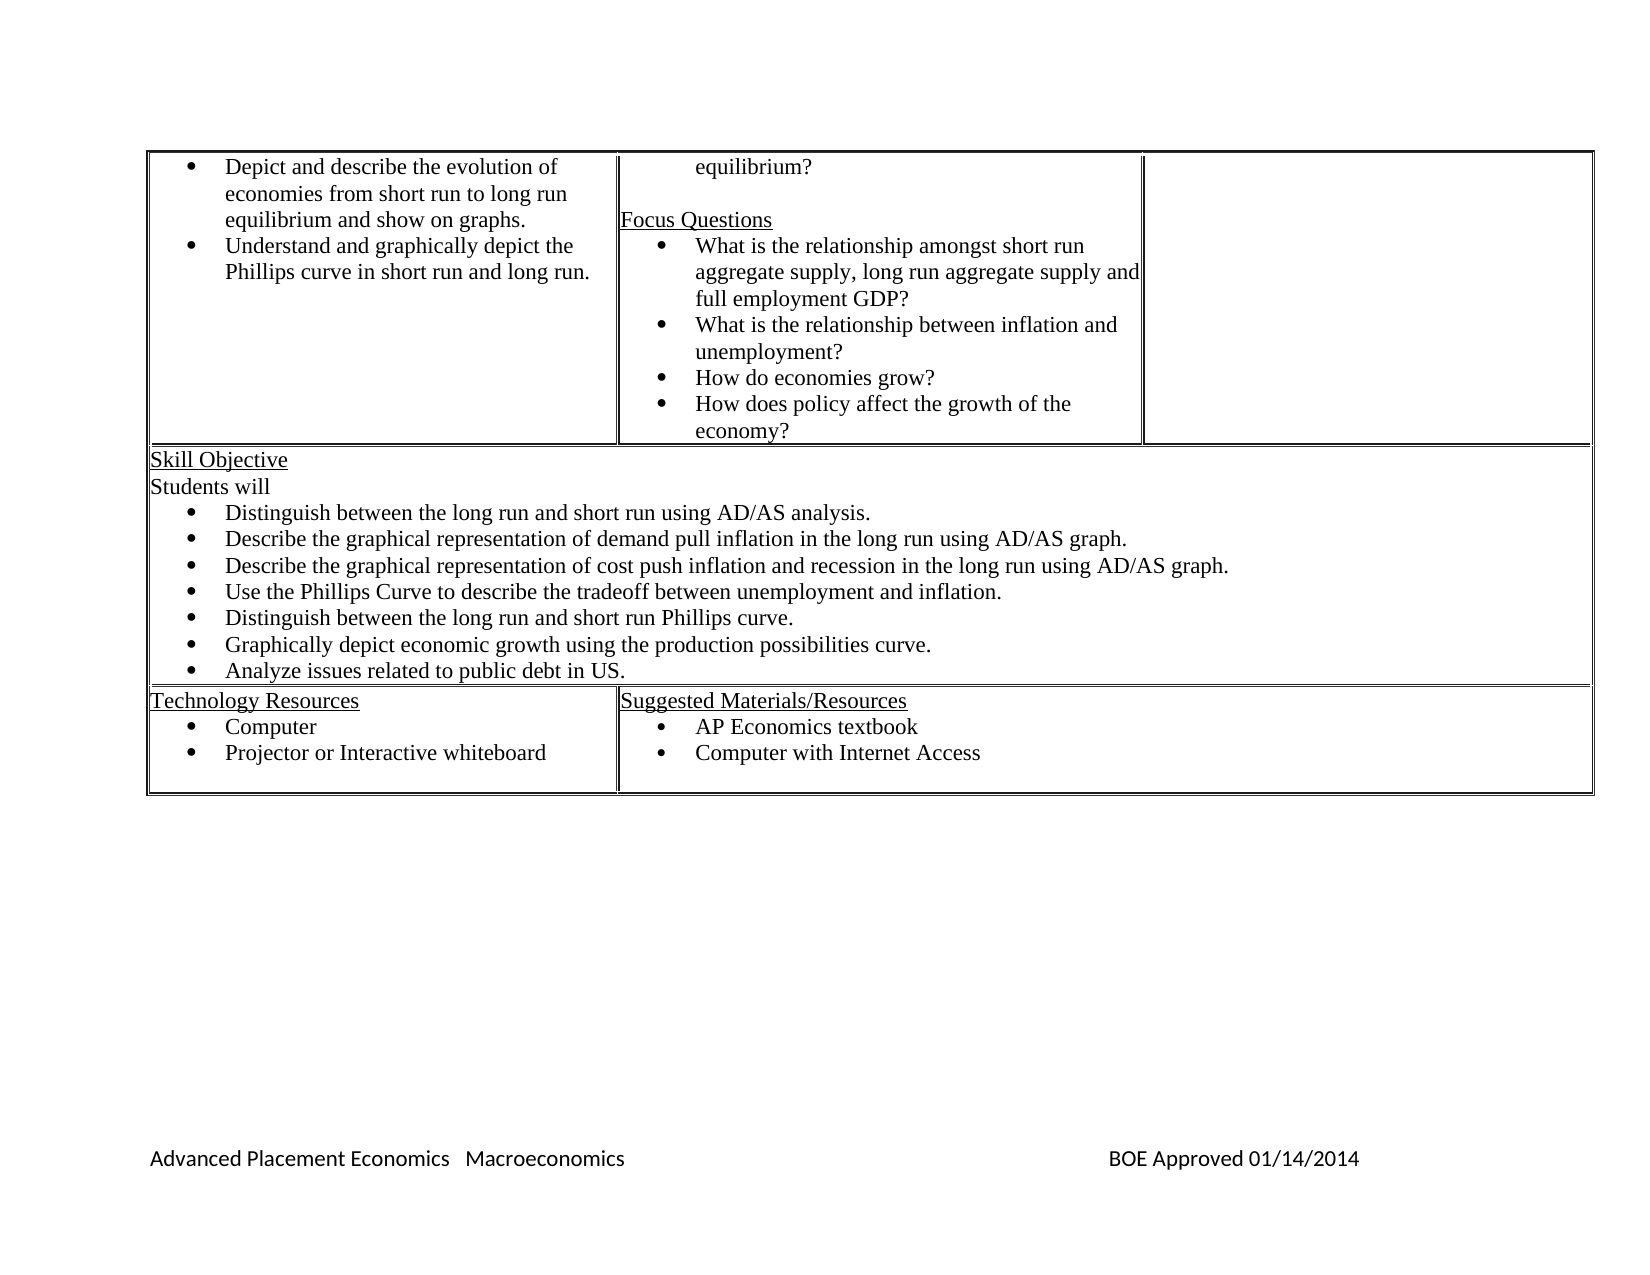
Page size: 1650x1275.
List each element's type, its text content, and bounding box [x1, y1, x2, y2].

table_cell Suggested Materials/Resources AP Economics textbook Computer with Internet Access [618, 684, 1592, 792]
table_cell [1143, 153, 1592, 443]
table_cell Skill Objective Students will Distinguish between the long run and short run using AD/AS analysis. Describe the graphical representation of demand pull inflation in the long run using AD/AS graph. Describe the graphical representation of cost push inflation and recession in the long run using AD/AS graph. Use the Phillips Curve to describe the tradeoff between unemployment and inflation. Distinguish between the long run and short run Phillips curve. Graphically depict economic growth using the production possibilities curve. Analyze issues related to public debt in US. [150, 443, 1592, 683]
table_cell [618, 152, 1143, 443]
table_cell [150, 152, 618, 443]
table_cell Technology Resources Computer Projector or Interactive whiteboard [150, 684, 618, 792]
